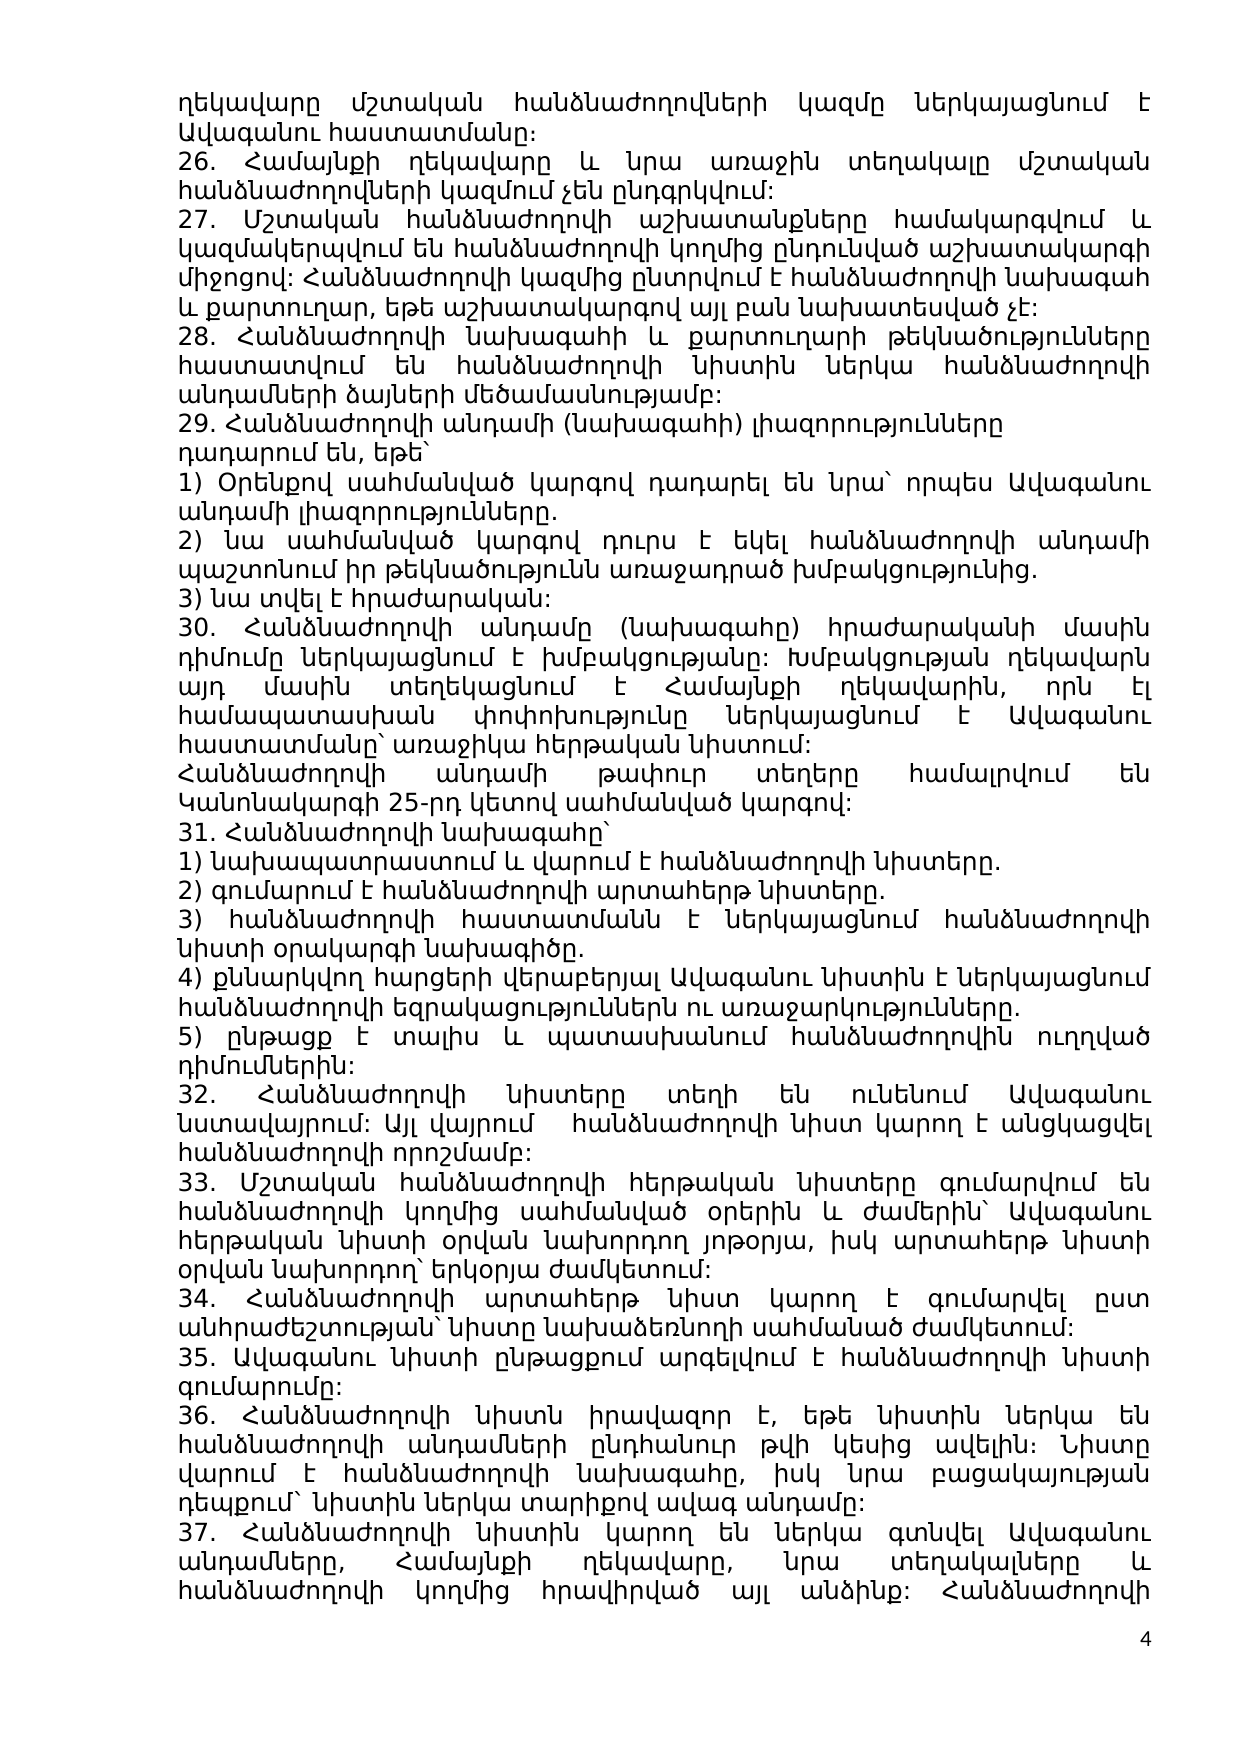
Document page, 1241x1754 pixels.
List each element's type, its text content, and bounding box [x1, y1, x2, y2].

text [177, 1518, 1152, 1605]
text 34. Հանձնաժողովի արտահերթ նիստ կարող է գումարվել ըստ անհրաժեշտության՝ նիստը նախաձեռնողի սահմանած ժամկետում: [177, 1284, 1152, 1343]
text 26. Համայնքի ղեկավարը և նրա առաջին տեղակալը մշտական հանձնաժողովների կազմում չեն ընդգրկվում: [177, 147, 1152, 205]
text 35. Ավագանու նիստի ընթացքում արգելվում է հանձնաժողովի նիստի գումարումը: [177, 1343, 1152, 1401]
text Հանձնաժողովի անդամի թափուր տեղերը համալրվում են Կանոնակարգի 25-րդ կետով սահմանված կարգով: [177, 759, 1152, 818]
text 5) ընթացք է տալիս և պատասխանում հանձնաժողովին ուղղված դիմումներին: [177, 1022, 1152, 1080]
text 1) Օրենքով սահմանված կարգով դադարել են նրա՝ որպես Ավագանու անդամի լիազորությունները. [177, 468, 1152, 526]
text 2) գումարում է հանձնաժողովի արտահերթ նիստերը. [177, 876, 1152, 905]
text 1) նախապատրաստում և վարում է հանձնաժողովի նիստերը. [177, 847, 1152, 876]
text 27. Մշտական հանձնաժողովի աշխատանքները համակարգվում և կազմակերպվում են հանձնաժողովի կողմից ընդունված աշխատակարգի միջոցով: Հանձնաժողովի կազմից ընտրվում է հանձնաժողովի նախագահ և քարտուղար, եթե աշխատակարգով այլ բան նախատեսված չէ: [177, 205, 1152, 322]
text 31. Հանձնաժողովի նախագահը՝ [177, 818, 1152, 847]
text 4) քննարկվող հարցերի վերաբերյալ Ավագանու նիստին է ներկայացնում հանձնաժողովի եզրակացություններն ու առաջարկությունները. [177, 964, 1152, 1022]
text 28. Հանձնաժողովի նախագահի և քարտուղարի թեկնածությունները հաստատվում են հանձնաժողովի նիստին ներկա հանձնաժողովի անդամների ձայների մեծամասնությամբ: [177, 322, 1152, 409]
text 33. Մշտական հանձնաժողովի հերթական նիստերը գումարվում են հանձնաժողովի կողմից սահմանված օրերին և ժամերին՝ Ավագանու հերթական նիստի օրվան նախորդող յոթօրյա, իսկ արտահերթ նիստի օրվան նախորդող՝ երկօրյա ժամկետում: [177, 1168, 1152, 1284]
text 3) նա տվել է հրաժարական: [177, 584, 1152, 614]
text 29. Հանձնաժողովի անդամի (նախագահի) լիազորությունները դադարում են, եթե՝ [177, 409, 1152, 468]
text 3) հանձնաժողովի հաստատմանն է ներկայացնում հանձնաժողովի նիստի օրակարգի նախագիծը. [177, 905, 1152, 964]
text 30. Հանձնաժողովի անդամը (նախագահը) հրաժարականի մասին դիմումը ներկայացնում է խմբակցությանը: Խմբակցության ղեկավարն այդ մասին տեղեկացնում է Համայնքի ղեկավարին, որն էլ համապատասխան փոփոխությունը ներկայացնում է Ավագանու հաստատմանը՝ առաջիկա հերթական նիստում: [177, 614, 1152, 759]
text 36. Հանձնաժողովի նիստն իրավազոր է, եթե նիստին ներկա են հանձնաժողովի անդամների ընդհանուր թվի կեսից ավելին։ Նիստը վարում է հանձնաժողովի նախագահը, իսկ նրա բացակայության դեպքում` նիստին ներկա տարիքով ավագ անդամը: [177, 1401, 1152, 1518]
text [177, 89, 1152, 147]
text 32. Հանձնաժողովի նիստերը տեղի են ունենում Ավագանու նստավայրում: Այլ վայրում հանձնաժողովի նիստ կարող է անցկացվել հանձնաժողովի որոշմամբ: [177, 1080, 1152, 1168]
text 2) նա սահմանված կարգով դուրս է եկել հանձնաժողովի անդամի պաշտոնում իր թեկնածությունն առաջադրած խմբակցությունից. [177, 526, 1152, 584]
